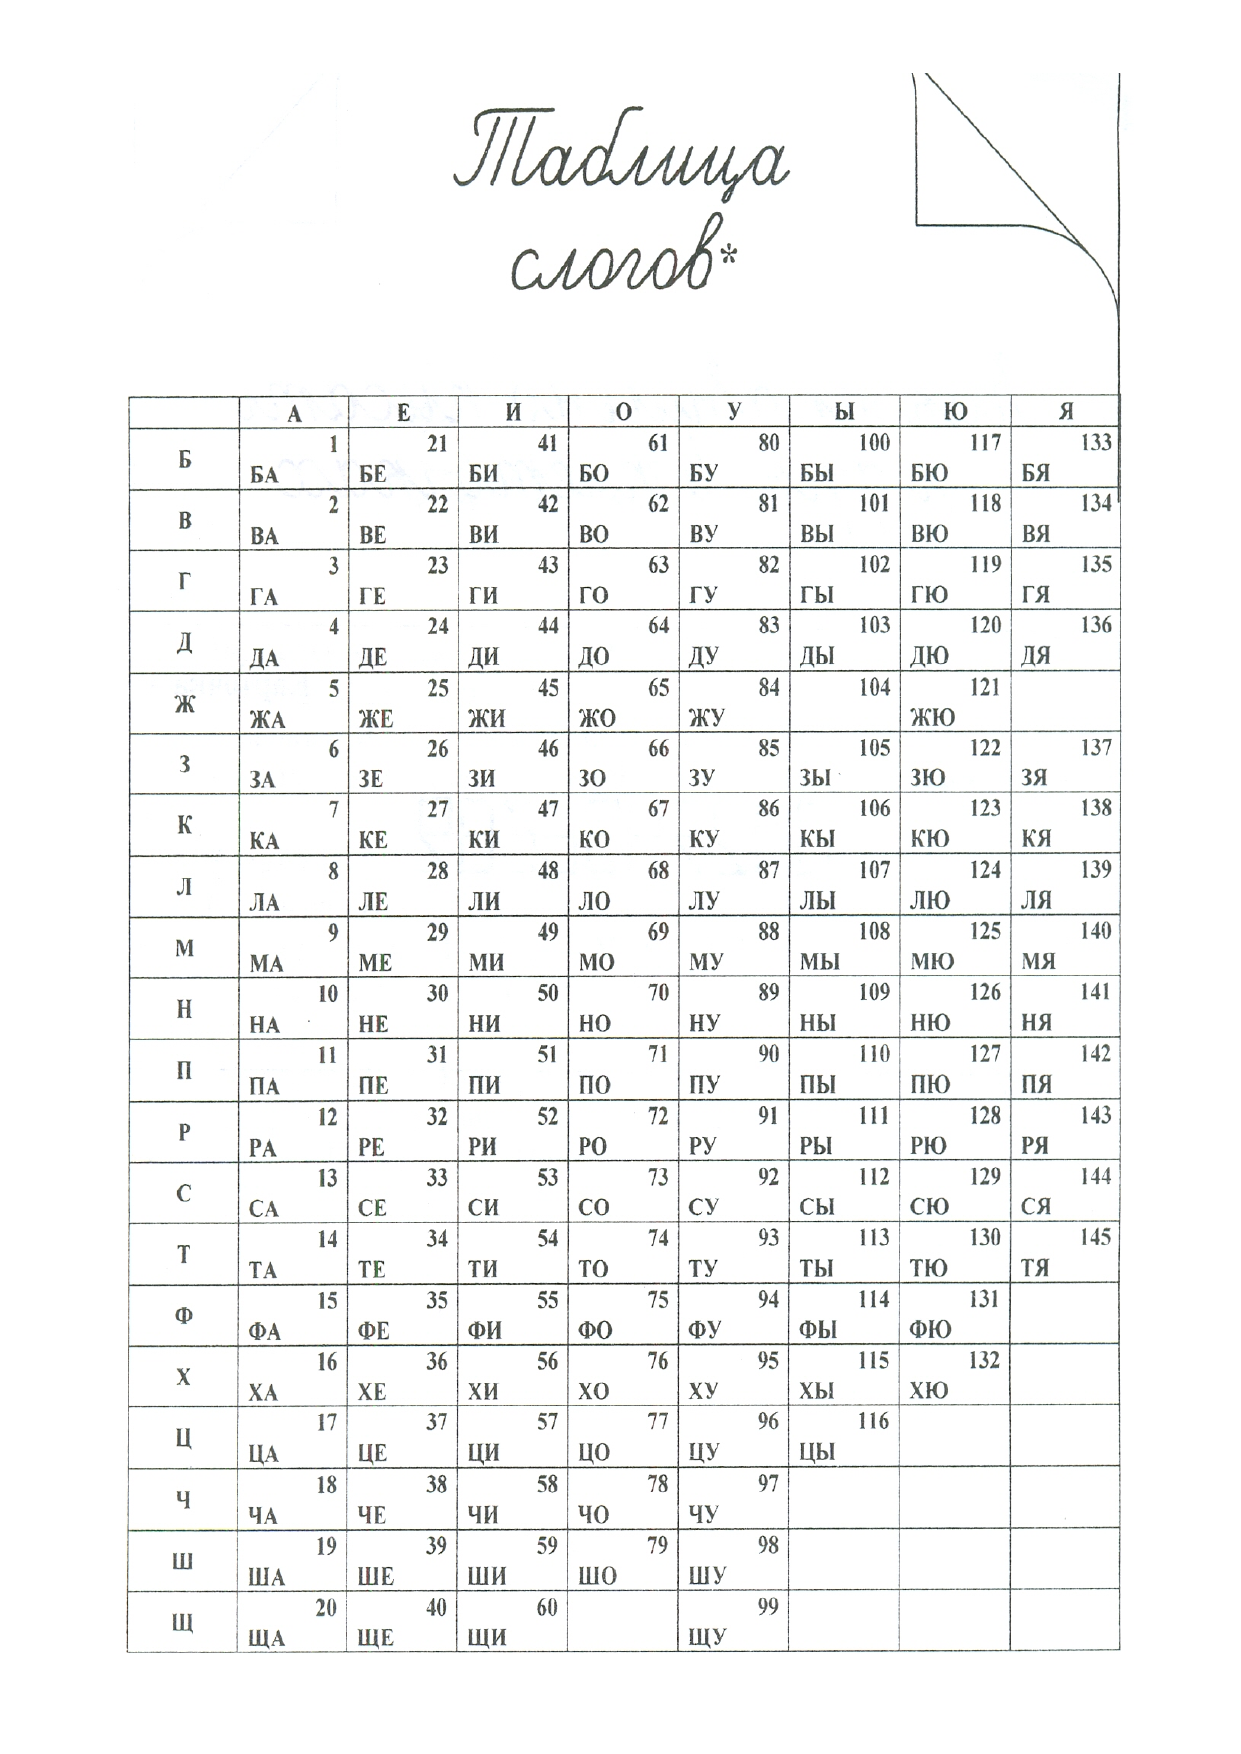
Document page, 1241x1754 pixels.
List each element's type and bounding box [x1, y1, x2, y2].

picture [97, 73, 1143, 1663]
